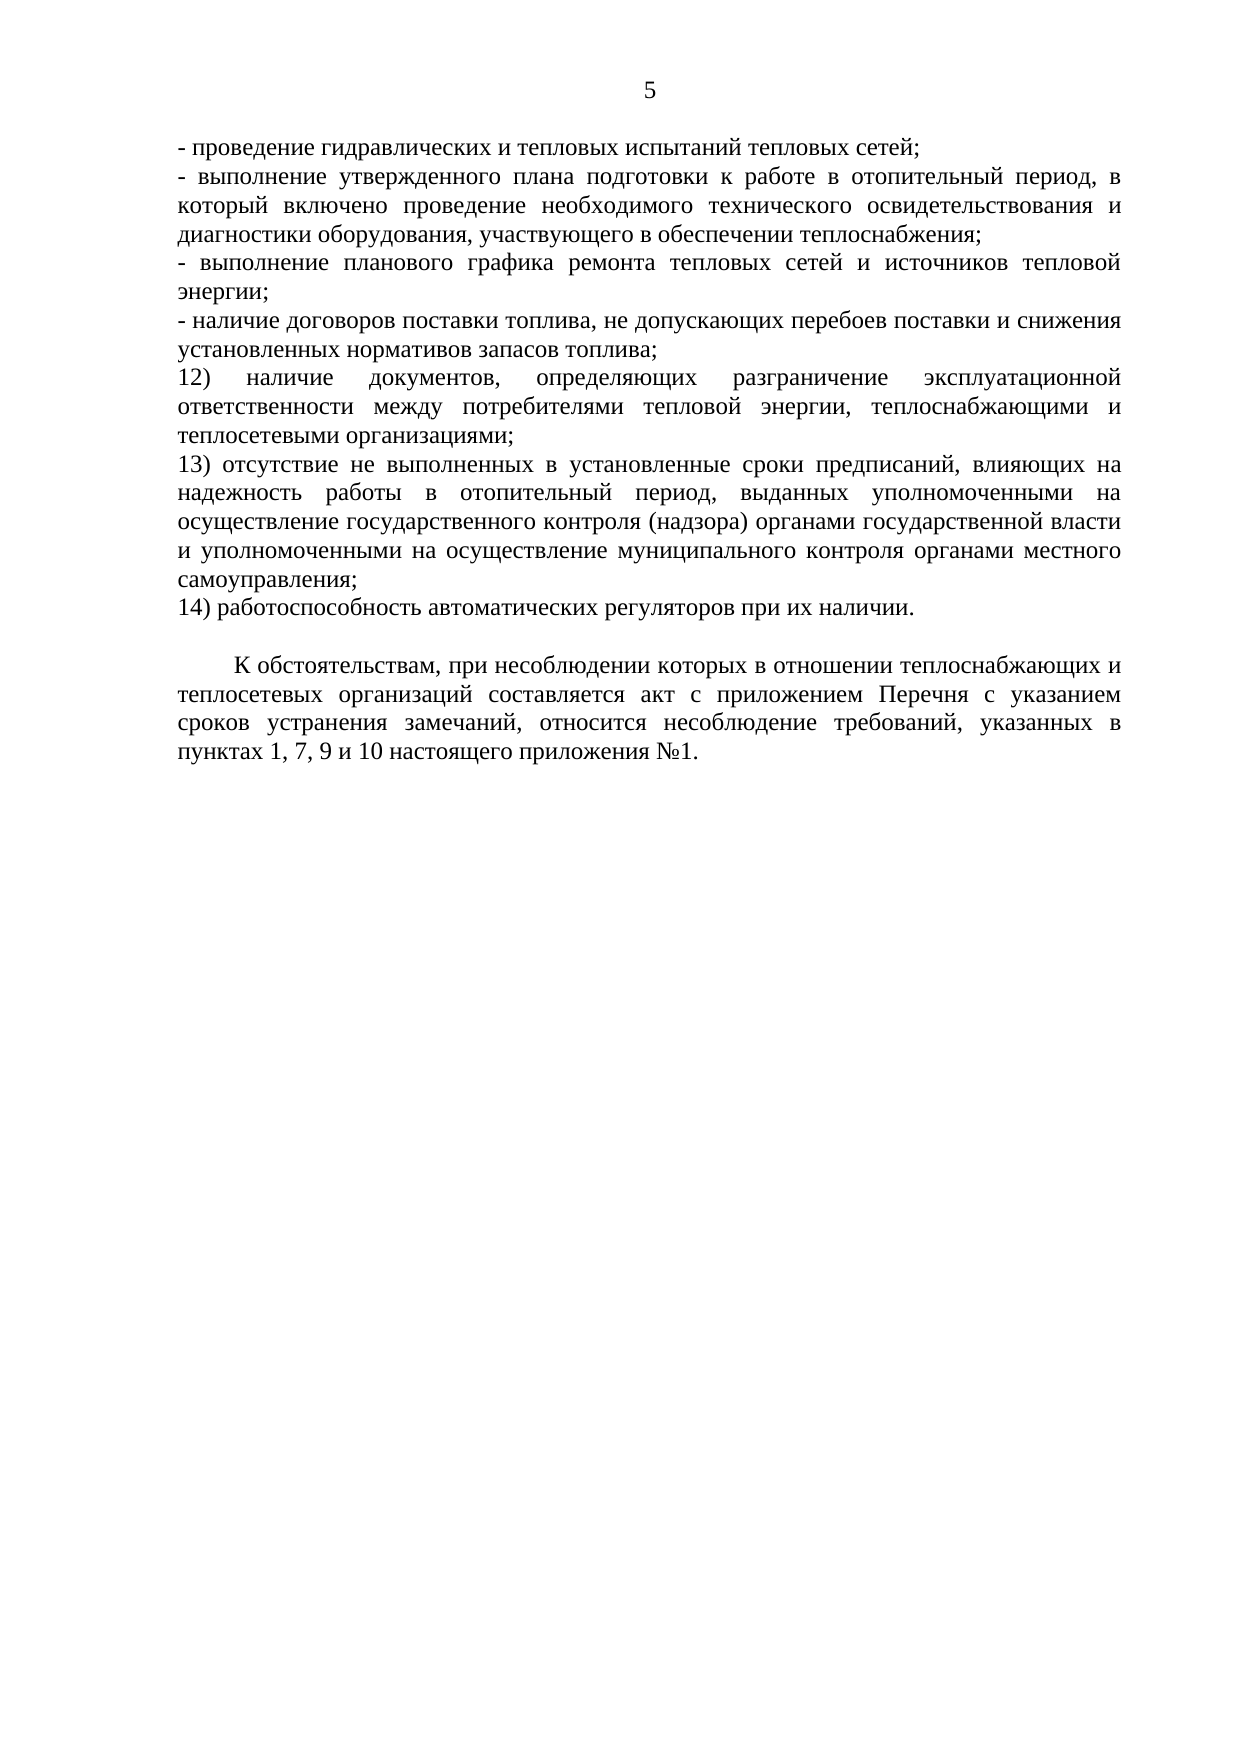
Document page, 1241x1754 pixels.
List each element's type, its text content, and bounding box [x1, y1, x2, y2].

text - выполнение утвержденного плана подготовки к работе в отопительный период, в который включено проведение необходимого технического освидетельствования и диагностики оборудования, участвующего в обеспечении теплоснабжения; [177, 161, 1122, 247]
text 13) отсутствие не выполненных в установленные сроки предписаний, влияющих на надежность работы в отопительный период, выданных уполномоченными на осуществление государственного контроля (надзора) органами государственной власти и уполномоченными на осуществление муниципального контроля органами местного самоуправления; [177, 449, 1122, 592]
text К обстоятельствам, при несоблюдении которых в отношении теплоснабжающих и теплосетевых организаций составляется акт с приложением Перечня с указанием сроков устранения замечаний, относится несоблюдение требований, указанных в пунктах 1, 7, 9 и 10 настоящего приложения №1. [177, 650, 1122, 765]
text 14) работоспособность автоматических регуляторов при их наличии. [177, 592, 1122, 621]
text - выполнение планового графика ремонта тепловых сетей и источников тепловой энергии; [177, 247, 1122, 305]
text - наличие договоров поставки топлива, не допускающих перебоев поставки и снижения установленных нормативов запасов топлива; [177, 305, 1122, 362]
text 12) наличие документов, определяющих разграничение эксплуатационной ответственности между потребителями тепловой энергии, теплоснабжающими и теплосетевыми организациями; [177, 362, 1122, 449]
text - проведение гидравлических и тепловых испытаний тепловых сетей; [177, 132, 1122, 161]
